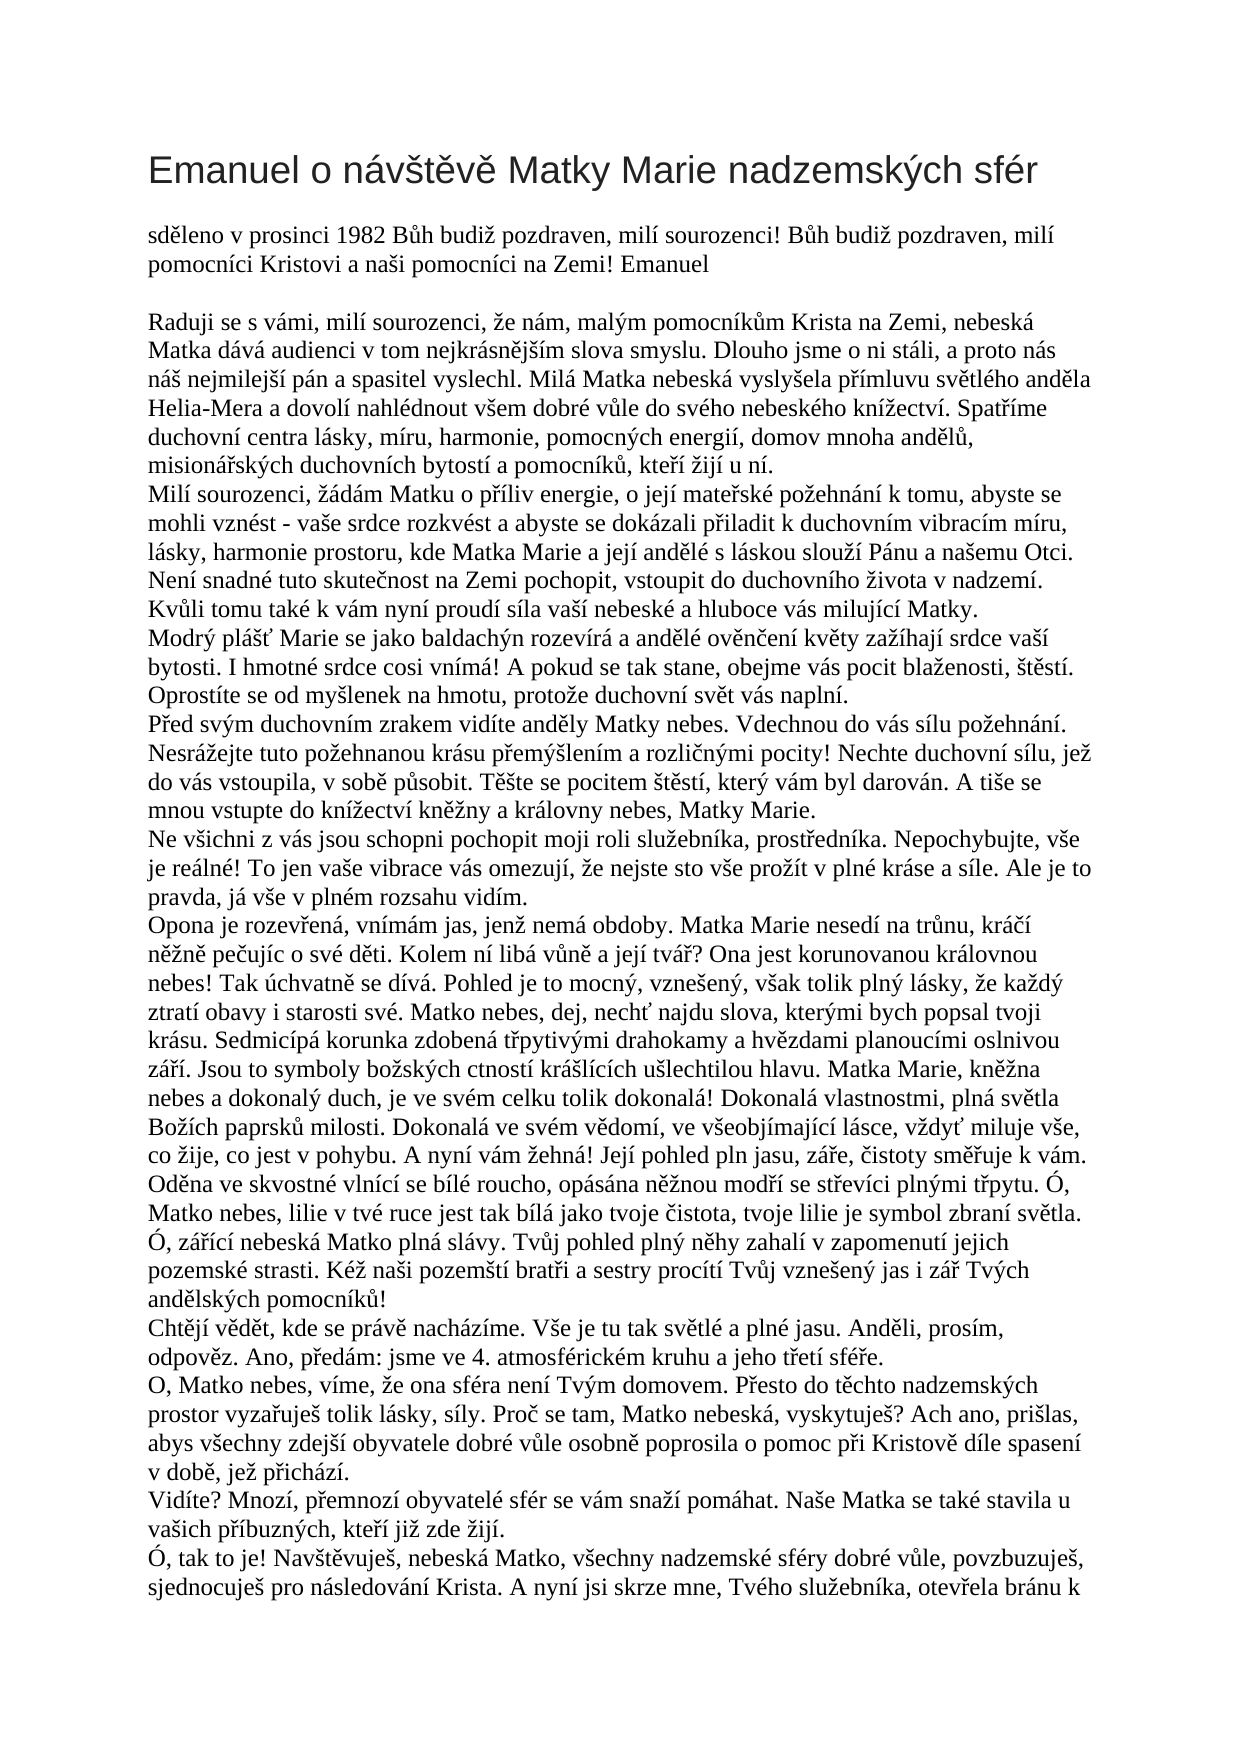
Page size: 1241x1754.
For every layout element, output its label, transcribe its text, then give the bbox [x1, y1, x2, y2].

text Před svým duchovním zrakem vidíte anděly Matky nebes. Vdechnou do vás sílu požehnání. Nesrážejte tuto požehnanou krásu přemýšlením a rozličnými pocity! Nechte duchovní sílu, jež do vás vstoupila, v sobě působit. Těšte se pocitem štěstí, který vám byl darován. A tiše se mnou vstupte do knížectví kněžny a královny nebes, Matky Marie. [148, 709, 1093, 824]
text sděleno v prosinci 1982 Bůh budiž pozdraven, milí sourozenci! Bůh budiž pozdraven, milí pomocníci Kristovi a naši pomocníci na Zemi! Emanuel [148, 221, 1093, 278]
text Raduji se s vámi, milí sourozenci, že nám, malým pomocníkům Krista na Zemi, nebeská Matka dává audienci v tom nejkrásnějším slova smyslu. Dlouho jsme o ni stáli, a proto nás náš nejmilejší pán a spasitel vyslechl. Milá Matka nebeská vyslyšela přímluvu světlého anděla Helia-Mera a dovolí nahlédnout všem dobré vůle do svého nebeského knížectví. Spatříme duchovní centra lásky, míru, harmonie, pomocných energií, domov mnoha andělů, misionářských duchovních bytostí a pomocníků, kteří žijí u ní. [148, 307, 1093, 479]
text Ne všichni z vás jsou schopni pochopit moji roli služebníka, prostředníka. Nepochybujte, vše je reálné! To jen vaše vibrace vás omezují, že nejste sto vše prožít v plné kráse a síle. Ale je to pravda, já vše v plném rozsahu vidím. [148, 824, 1093, 911]
text Vidíte? Mnozí, přemnozí obyvatelé sfér se vám snaží pomáhat. Naše Matka se také stavila u vašich příbuzných, kteří již zde žijí. [148, 1486, 1093, 1543]
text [148, 1543, 1093, 1601]
text Opona je rozevřená, vnímám jas, jenž nemá obdoby. Matka Marie nesedí na trůnu, kráčí něžně pečujíc o své děti. Kolem ní libá vůně a její tvář? Ona jest korunovanou královnou nebes! Tak úchvatně se dívá. Pohled je to mocný, vznešený, však tolik plný lásky, že každý ztratí obavy i starosti své. Matko nebes, dej, nechť najdu slova, kterými bych popsal tvoji krásu. Sedmicípá korunka zdobená třpytivými drahokamy a hvězdami planoucími oslnivou září. Jsou to symboly božských ctností krášlících ušlechtilou hlavu. Matka Marie, kněžna nebes a dokonalý duch, je ve svém celku tolik dokonalá! Dokonalá vlastnostmi, plná světla Božích paprsků milosti. Dokonalá ve svém vědomí, ve všeobjímající lásce, vždyť miluje vše, co žije, co jest v pohybu. A nyní vám žehná! Její pohled pln jasu, záře, čistoty směřuje k vám. Oděna ve skvostné vlnící se bílé roucho, opásána něžnou modří se střevíci plnými třpytu. Ó, Matko nebes, lilie v tvé ruce jest tak bílá jako tvoje čistota, tvoje lilie je symbol zbraní světla. [148, 911, 1093, 1227]
text O, Matko nebes, víme, že ona sféra není Tvým domovem. Přesto do těchto nadzemských prostor vyzařuješ tolik lásky, síly. Proč se tam, Matko nebeská, vyskytuješ? Ach ano, prišlas, abys všechny zdejší obyvatele dobré vůle osobně poprosila o pomoc při Kristově díle spasení v době, jež přichází. [148, 1371, 1093, 1486]
text Emanuel o návštěvě Matky Marie nadzemských sfér [148, 148, 1093, 221]
text Chtějí vědět, kde se právě nacházíme. Vše je tu tak světlé a plné jasu. Anděli, prosím, odpověz. Ano, předám: jsme ve 4. atmosférickém kruhu a jeho třetí sféře. [148, 1313, 1093, 1371]
text Milí sourozenci, žádám Matku o příliv energie, o její mateřské požehnání k tomu, abyste se mohli vznést - vaše srdce rozkvést a abyste se dokázali přiladit k duchovním vibracím míru, lásky, harmonie prostoru, kde Matka Marie a její andělé s láskou slouží Pánu a našemu Otci. Není snadné tuto skutečnost na Zemi pochopit, vstoupit do duchovního života v nadzemí. Kvůli tomu také k vám nyní proudí síla vaší nebeské a hluboce vás milující Matky. [148, 479, 1093, 623]
text Modrý plášť Marie se jako baldachýn rozevírá a andělé ověnčení květy zažíhají srdce vaší bytosti. I hmotné srdce cosi vnímá! A pokud se tak stane, obejme vás pocit blaženosti, štěstí. Oprostíte se od myšlenek na hmotu, protože duchovní svět vás naplní. [148, 623, 1093, 709]
text Ó, zářící nebeská Matko plná slávy. Tvůj pohled plný něhy zahalí v zapomenutí jejich pozemské strasti. Kéž naši pozemští bratři a sestry procítí Tvůj vznešený jas i zář Tvých andělských pomocníků! [148, 1227, 1093, 1313]
